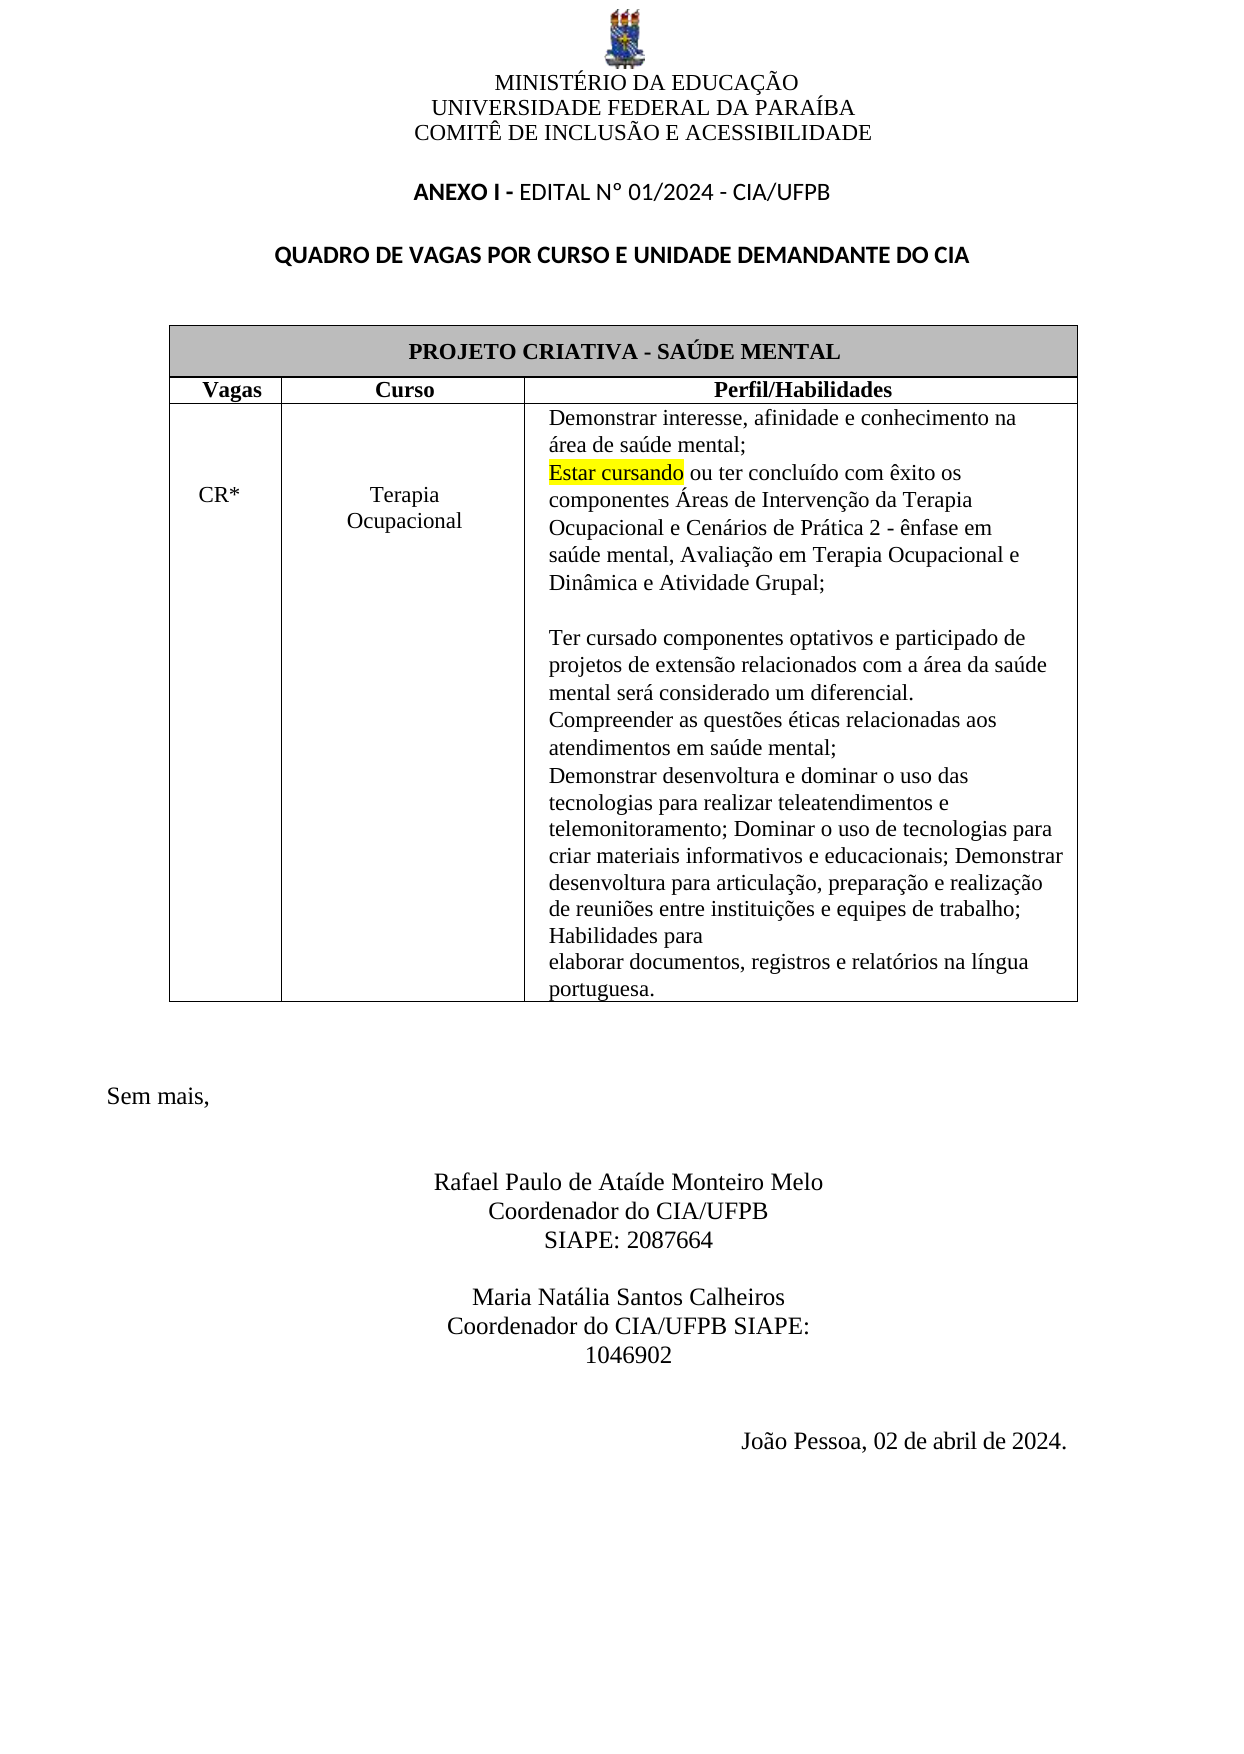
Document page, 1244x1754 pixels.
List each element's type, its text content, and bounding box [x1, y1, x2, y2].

table_cell Curso [282, 378, 524, 402]
table_cell Demonstrar interesse, afinidade e conhecimento na área de saúde mental; Estar cursando ou ter concluído com êxito os componentes Áreas de Intervenção da Terapia Ocupacional e Cenários de Prática 2 - ênfase em saúde mental, Avaliação em Terapia Ocupacional e Dinâmica e Atividade Grupal; Ter cursado componentes optativos e participado de projetos de extensão relacionados com a área da saúde mental será considerado um diferencial. Compreender as questões éticas relacionadas aos atendimentos em saúde mental; Demonstrar desenvoltura e dominar o uso das tecnologias para realizar teleatendimentos e telemonitoramento; Dominar o uso de tecnologias para criar materiais informativos e educacionais; Demonstrar desenvoltura para articulação, preparação e realização de reuniões entre instituições e equipes de trabalho; Habilidades para elaborar documentos, registros e relatórios na língua portuguesa. [525, 404, 1077, 1001]
picture [604, 9, 645, 69]
table_cell Vagas [170, 378, 281, 402]
table_cell CR* [170, 404, 281, 1001]
table_header PROJETO CRIATIVA - SAÚDE MENTAL [170, 326, 1077, 376]
text Rafael Paulo de Ataíde Monteiro Melo Coordenador do CIA/UFPB [405, 1167, 851, 1225]
text Sem mais, [106, 1081, 1162, 1110]
subtitle QUADRO DE VAGAS POR CURSO E UNIDADE DEMANDANTE DO CIA [96, 239, 1148, 269]
text SIAPE: 2087664 [282, 1225, 974, 1254]
text ANEXO I - EDITAL Nº 01/2024 - CIA/UFPB [96, 176, 1148, 206]
text Maria Natália Santos Calheiros Coordenador do CIA/UFPB SIAPE: 1046902 [443, 1282, 814, 1369]
table_cell Perfil/Habilidades [525, 378, 1077, 402]
text João Pessoa, 02 de abril de 2024. [741, 1426, 1162, 1455]
table_cell Terapia Ocupacional [282, 404, 524, 1001]
